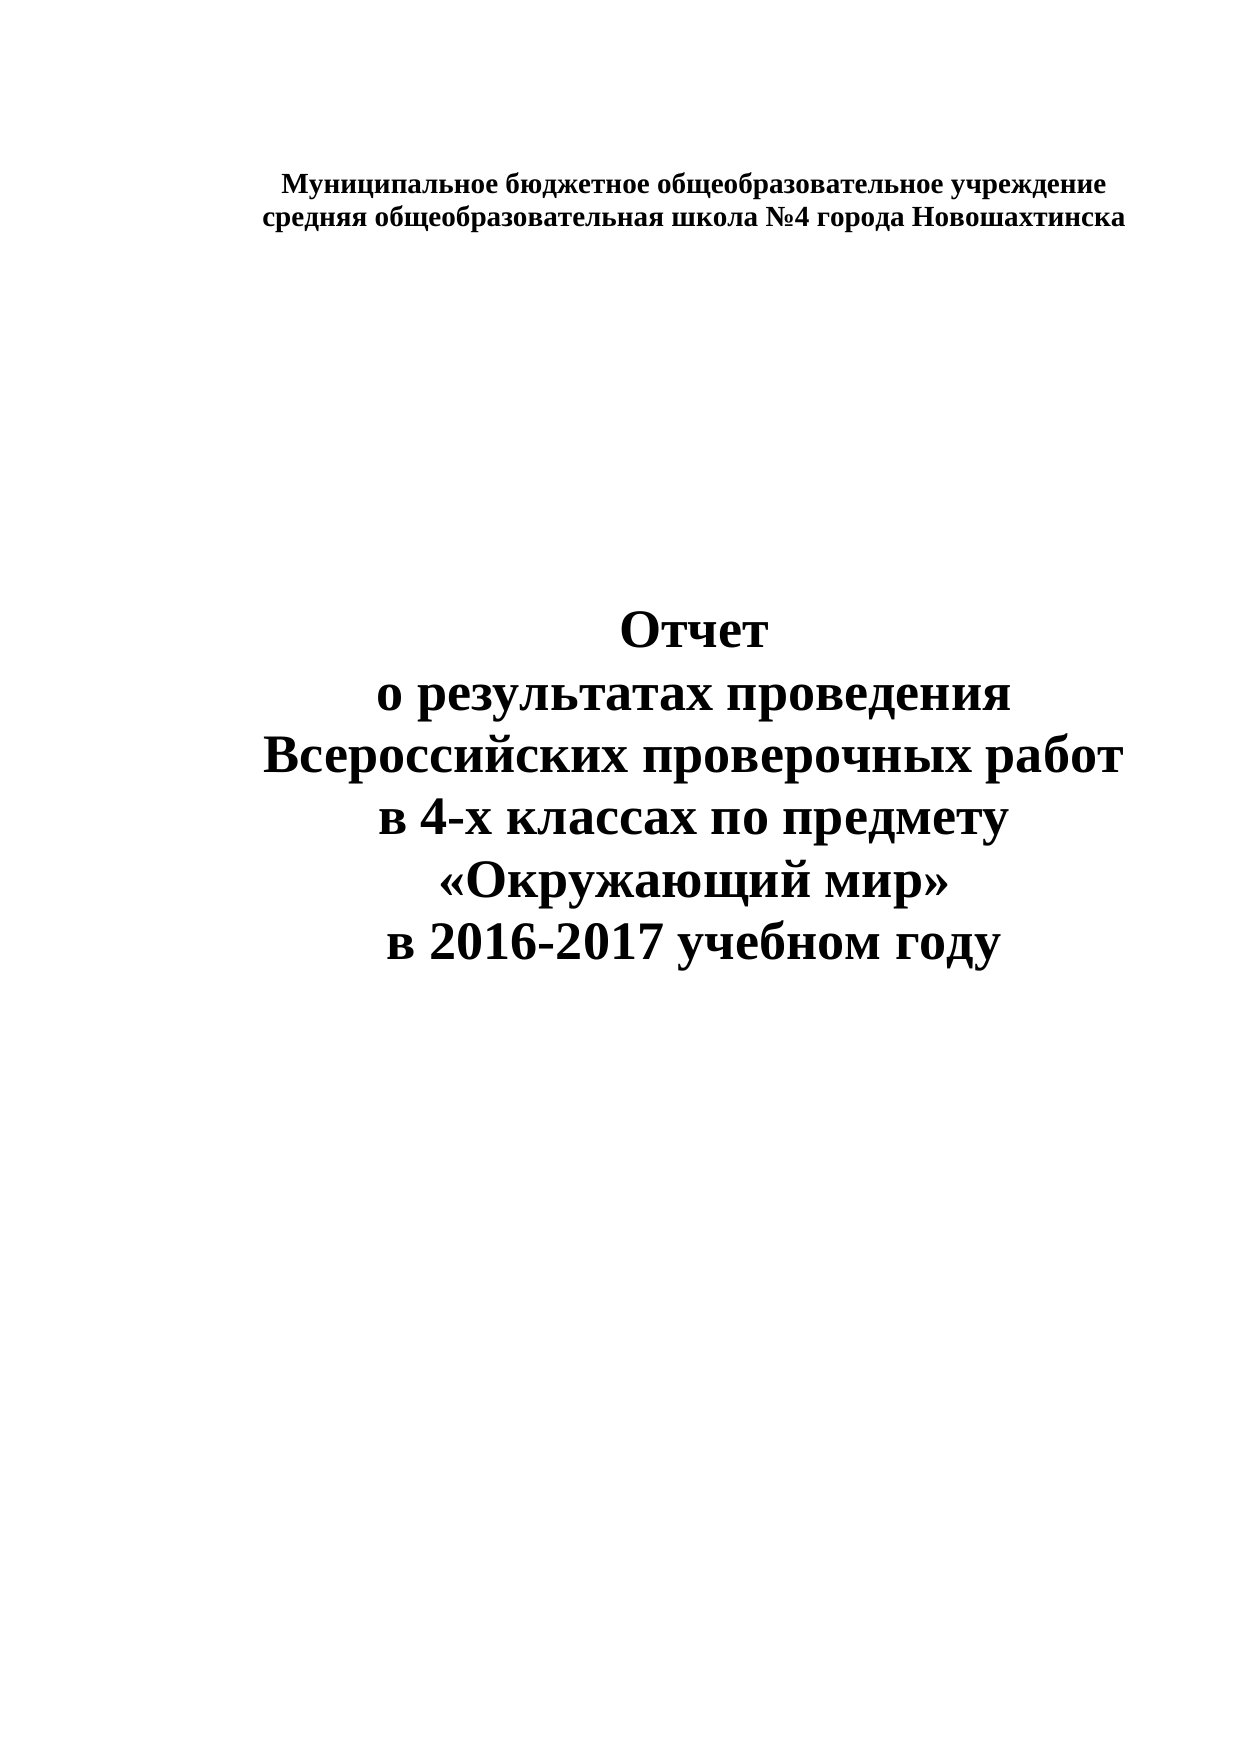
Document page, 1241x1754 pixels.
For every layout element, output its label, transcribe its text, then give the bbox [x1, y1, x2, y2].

text в 4-х классах по предмету [236, 784, 1152, 846]
text в 2016-2017 учебном году [236, 909, 1152, 971]
text Муниципальное бюджетное общеобразовательное учреждение средняя общеобразовательная школа №4 города Новошахтинска [236, 166, 1152, 233]
text Отчет [236, 597, 1152, 659]
text о результатах проведения [236, 659, 1152, 722]
text Всероссийских проверочных работ [236, 722, 1152, 784]
text «Окружающий мир» [236, 846, 1152, 909]
